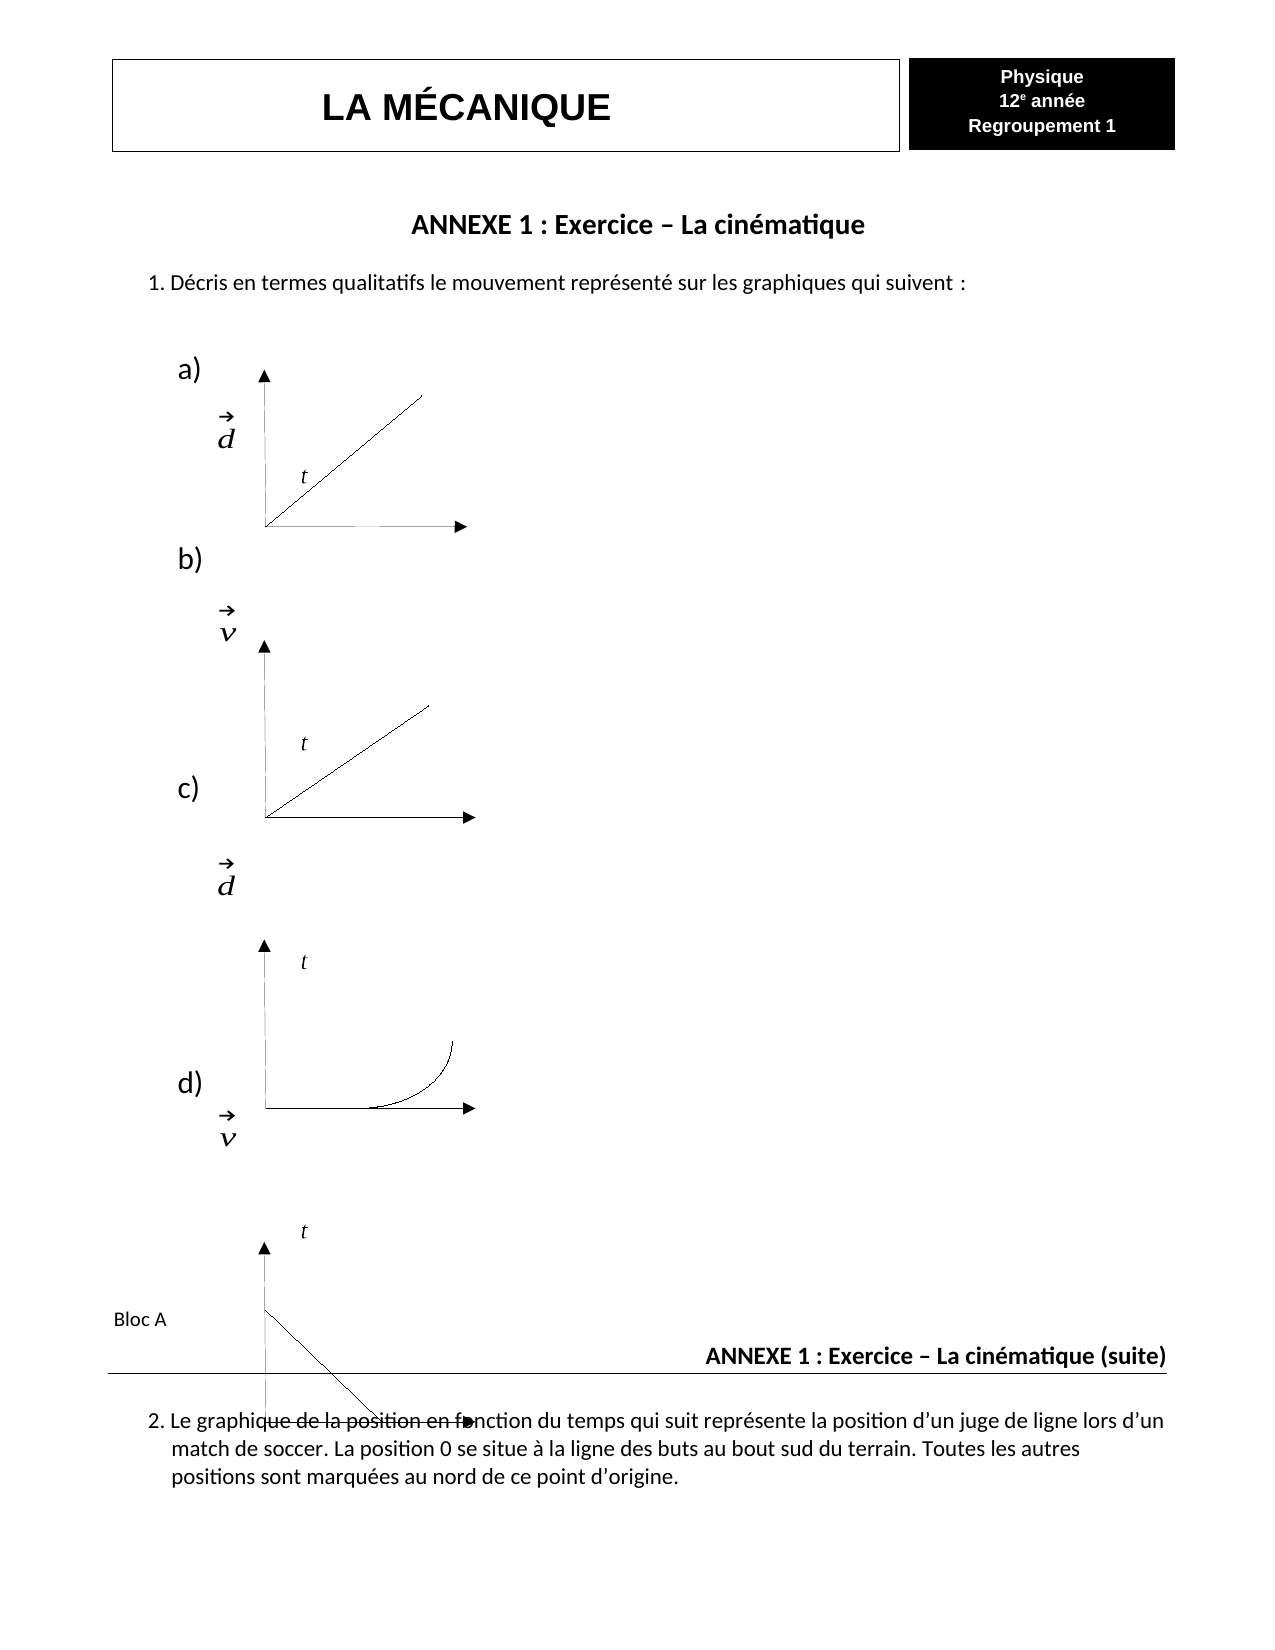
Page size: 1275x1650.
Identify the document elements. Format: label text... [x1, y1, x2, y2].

text 1. Décris en termes qualitatifs le mouvement représenté sur les graphiques qui suivent : [148, 268, 1167, 296]
text ANNEXE 1 : Exercice – La cinématique (suite) [108, 1340, 1167, 1373]
text d) [177, 1063, 1167, 1101]
text a) [177, 349, 1167, 387]
text c) [177, 768, 1167, 806]
text 2. Le graphique de la position en fonction du temps qui suit représente la position d’un juge de ligne lors d’un match de soccer. La position 0 se situe à la ligne des buts au bout sud du terrain. Toutes les autres positions sont marquées au nord de ce point d’origine. [148, 1406, 1167, 1490]
text ANNEXE 1 : Exercice – La cinématique [110, 206, 1167, 242]
text b) [177, 539, 1167, 578]
